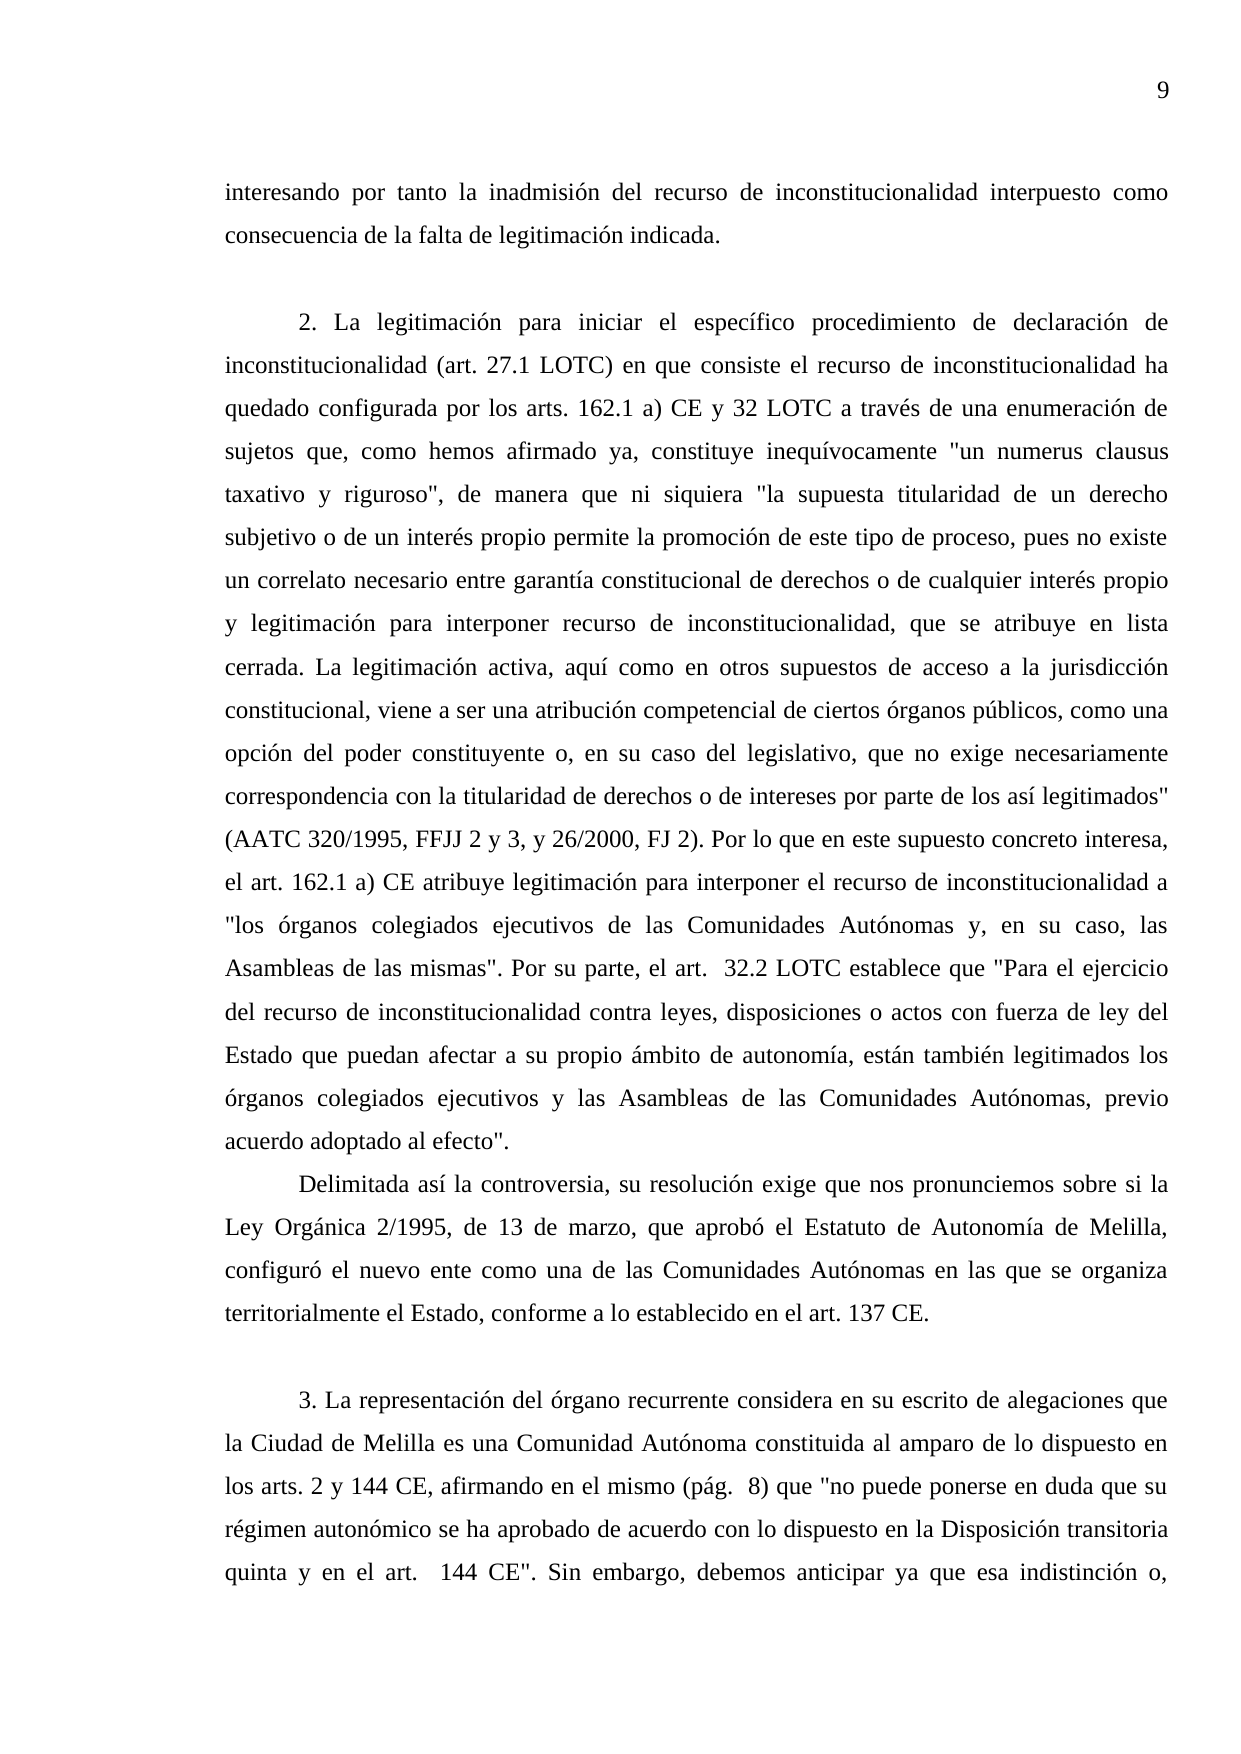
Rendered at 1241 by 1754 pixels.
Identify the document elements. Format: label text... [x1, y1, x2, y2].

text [224, 1385, 1169, 1586]
text 2. La legitimación para iniciar el específico procedimiento de declaración de inconstitucionalidad (art. 27.1 LOTC) en que consiste el recurso de inconstitucionalidad ha quedado configurada por los arts. 162.1 a) CE y 32 LOTC a través de una enumeración de sujetos que, como hemos afirmado ya, constituye inequívocamente "un numerus clausus taxativo y riguroso", de manera que ni siquiera "la supuesta titularidad de un derecho subjetivo o de un interés propio permite la promoción de este tipo de proceso, pues no existe un correlato necesario entre garantía constitucional de derechos o de cualquier interés propio y legitimación para interponer recurso de inconstitucionalidad, que se atribuye en lista cerrada. La legitimación activa, aquí como en otros supuestos de acceso a la jurisdicción constitucional, viene a ser una atribución competencial de ciertos órganos públicos, como una opción del poder constituyente o, en su caso del legislativo, que no exige necesariamente correspondencia con la titularidad de derechos o de intereses por parte de los así legitimados" (AATC 320/1995, FFJJ 2 y 3, y 26/2000, FJ 2). Por lo que en este supuesto concreto interesa, el art. 162.1 a) CE atribuye legitimación para interponer el recurso de inconstitucionalidad a "los órganos colegiados ejecutivos de las Comunidades Autónomas y, en su caso, las Asambleas de las mismas". Por su parte, el art. 32.2 LOTC establece que "Para el ejercicio del recurso de inconstitucionalidad contra leyes, disposiciones o actos con fuerza de ley del Estado que puedan afectar a su propio ámbito de autonomía, están también legitimados los órganos colegiados ejecutivos y las Asambleas de las Comunidades Autónomas, previo acuerdo adoptado al efecto". [224, 307, 1169, 1155]
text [224, 177, 1169, 249]
text Delimitada así la controversia, su resolución exige que nos pronunciemos sobre si la Ley Orgánica 2/1995, de 13 de marzo, que aprobó el Estatuto de Autonomía de Melilla, configuró el nuevo ente como una de las Comunidades Autónomas en las que se organiza territorialmente el Estado, conforme a lo establecido en el art. 137 CE. [224, 1169, 1169, 1327]
